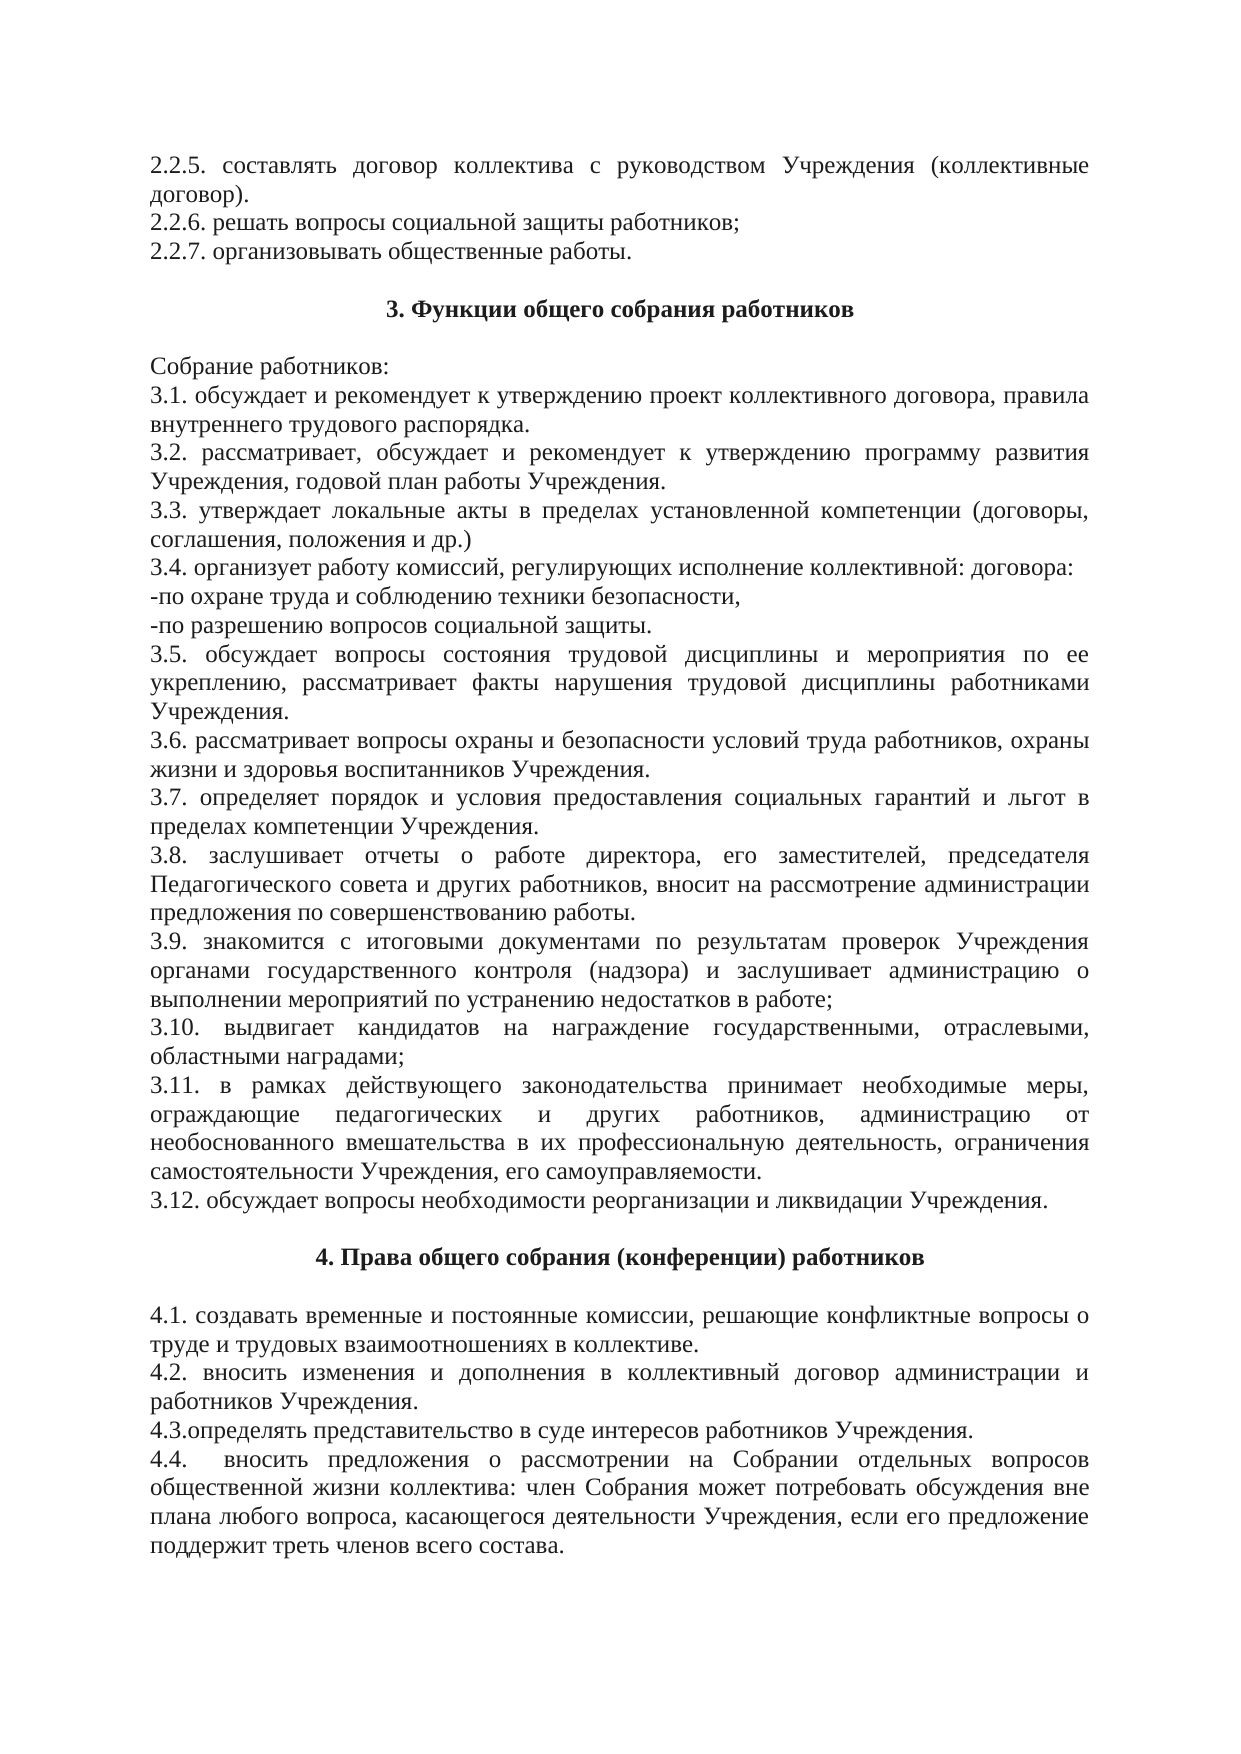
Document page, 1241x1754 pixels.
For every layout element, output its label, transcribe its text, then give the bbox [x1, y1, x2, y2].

text 3.12. обсуждает вопросы необходимости реорганизации и ликвидации Учреждения. [150, 1185, 1090, 1214]
text 2.2.5. составлять договор коллектива с руководством Учреждения (коллективные договор). [150, 150, 1090, 207]
text 4.2. вносить изменения и дополнения в коллективный договор администрации и работников Учреждения. [150, 1357, 1090, 1415]
text 3.5. обсуждает вопросы состояния трудовой дисциплины и мероприятия по ее укреплению, рассматривает факты нарушения трудовой дисциплины работниками Учреждения. [150, 639, 1090, 725]
text 3.11. в рамках действующего законодательства принимает необходимые меры, ограждающие педагогических и других работников, администрацию от необоснованного вмешательства в их профессиональную деятельность, ограничения самостоятельности Учреждения, его самоуправляемости. [150, 1070, 1090, 1185]
text 3.8. заслушивает отчеты о работе директора, его заместителей, председателя Педагогического совета и других работников, вносит на рассмотрение администрации предложения по совершенствованию работы. [150, 840, 1090, 926]
text 2.2.6. решать вопросы социальной защиты работников; [150, 207, 1090, 236]
text 3.3. утверждает локальные акты в пределах установленной компетенции (договоры, соглашения, положения и др.) [150, 495, 1090, 552]
list вносить предложения о рассмотрении на Собрании отдельных вопросов общественной жизни коллектива: член Собрания может потребовать обсуждения вне плана любого вопроса, касающегося деятельности Учреждения, если его предложение поддержит треть членов всего состава. [150, 1444, 1090, 1559]
text Собрание работников: [150, 351, 1090, 380]
text 3.1. обсуждает и рекомендует к утверждению проект коллективного договора, правила внутреннего трудового распорядка. [150, 380, 1090, 437]
text 3.10. выдвигает кандидатов на награждение государственными, отраслевыми, областными наградами; [150, 1012, 1090, 1070]
text 4.1. создавать временные и постоянные комиссии, решающие конфликтные вопросы о труде и трудовых взаимоотношениях в коллективе. [150, 1300, 1090, 1357]
text 3.6. рассматривает вопросы охраны и безопасности условий труда работников, охраны жизни и здоровья воспитанников Учреждения. [150, 725, 1090, 782]
text 3.7. определяет порядок и условия предоставления социальных гарантий и льгот в пределах компетенции Учреждения. [150, 782, 1090, 840]
text 4. Права общего собрания (конференции) работников [150, 1242, 1090, 1271]
text 4.3.определять представительство в суде интересов работников Учреждения. [150, 1415, 1090, 1444]
text -по разрешению вопросов социальной защиты. [150, 610, 1090, 639]
text 3. Функции общего собрания работников [150, 294, 1090, 322]
text 3.4. организует работу комиссий, регулирующих исполнение коллективной: договора: [150, 552, 1090, 581]
text -по охране труда и соблюдению техники безопасности, [150, 581, 1090, 610]
text 3.9. знакомится с итоговыми документами по результатам проверок Учреждения органами государственного контроля (надзора) и заслушивает администрацию о выполнении мероприятий по устранению недостатков в работе; [150, 926, 1090, 1012]
text 3.2. рассматривает, обсуждает и рекомендует к утверждению программу развития Учреждения, годовой план работы Учреждения. [150, 437, 1090, 495]
text 2.2.7. организовывать общественные работы. [150, 236, 1090, 265]
